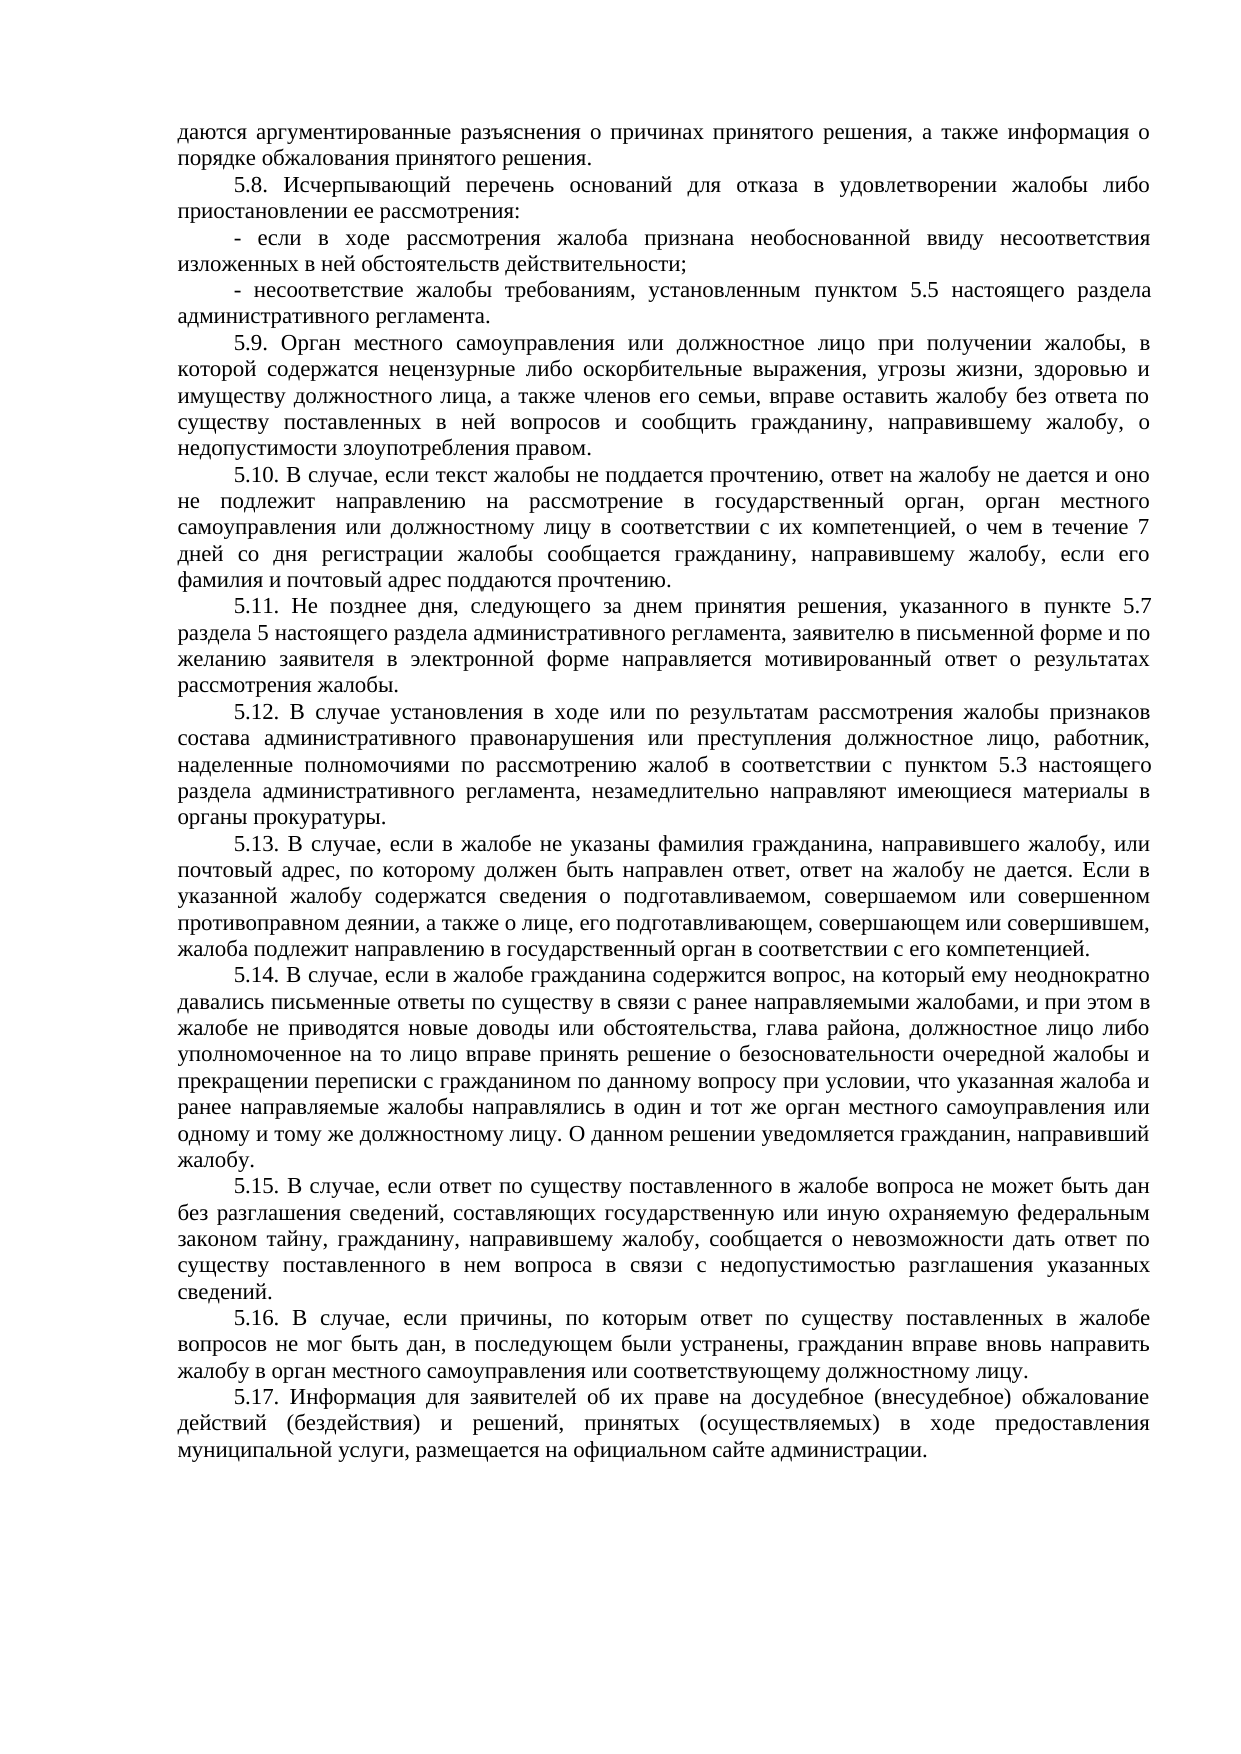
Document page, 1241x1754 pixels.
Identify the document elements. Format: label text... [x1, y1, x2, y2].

text 5.13. В случае, если в жалобе не указаны фамилия гражданина, направившего жалобу, или почтовый адрес, по которому должен быть направлен ответ, ответ на жалобу не дается. Если в указанной жалобу содержатся сведения о подготавливаемом, совершаемом или совершенном противоправном деянии, а также о лице, его подготавливающем, совершающем или совершившем, жалоба подлежит направлению в государственный орган в соответствии с его компетенцией. [177, 830, 1152, 961]
text - несоответствие жалобы требованиям, установленным пунктом 5.5 настоящего раздела административного регламента. [177, 276, 1152, 329]
text 5.15. В случае, если ответ по существу поставленного в жалобе вопроса не может быть дан без разглашения сведений, составляющих государственную или иную охраняемую федеральным законом тайну, гражданину, направившему жалобу, сообщается о невозможности дать ответ по существу поставленного в нем вопроса в связи с недопустимостью разглашения указанных сведений. [177, 1172, 1152, 1304]
text 5.9. Орган местного самоуправления или должностное лицо при получении жалобы, в которой содержатся нецензурные либо оскорбительные выражения, угрозы жизни, здоровью и имуществу должностного лица, а также членов его семьи, вправе оставить жалобу без ответа по существу поставленных в ней вопросов и сообщить гражданину, направившему жалобу, о недопустимости злоупотребления правом. [177, 329, 1152, 461]
text 5.16. В случае, если причины, по которым ответ по существу поставленных в жалобе вопросов не мог быть дан, в последующем были устранены, гражданин вправе вновь направить жалобу в орган местного самоуправления или соответствующему должностному лицу. [177, 1304, 1152, 1383]
text 5.17. Информация для заявителей об их праве на досудебное (внесудебное) обжалование действий (бездействия) и решений, принятых (осуществляемых) в ходе предоставления муниципальной услуги, размещается на официальном сайте администрации. [177, 1383, 1152, 1462]
text 5.11. Не позднее дня, следующего за днем принятия решения, указанного в пункте 5.7 раздела 5 настоящего раздела административного регламента, заявителю в письменной форме и по желанию заявителя в электронной форме направляется мотивированный ответ о результатах рассмотрения жалобы. [177, 592, 1152, 698]
text 5.12. В случае установления в ходе или по результатам рассмотрения жалобы признаков состава административного правонарушения или преступления должностное лицо, работник, наделенные полномочиями по рассмотрению жалоб в соответствии с пунктом 5.3 настоящего раздела административного регламента, незамедлительно направляют имеющиеся материалы в органы прокуратуры. [177, 698, 1152, 830]
text 5.8. Исчерпывающий перечень оснований для отказа в удовлетворении жалобы либо приостановлении ее рассмотрения: [177, 171, 1152, 223]
text - если в ходе рассмотрения жалоба признана необоснованной ввиду несоответствия изложенных в ней обстоятельств действительности; [177, 223, 1152, 276]
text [177, 118, 1152, 171]
text 5.14. В случае, если в жалобе гражданина содержится вопрос, на который ему неоднократно давались письменные ответы по существу в связи с ранее направляемыми жалобами, и при этом в жалобе не приводятся новые доводы или обстоятельства, глава района, должностное лицо либо уполномоченное на то лицо вправе принять решение о безосновательности очередной жалобы и прекращении переписки с гражданином по данному вопросу при условии, что указанная жалоба и ранее направляемые жалобы направлялись в один и тот же орган местного самоуправления или одному и тому же должностному лицу. О данном решении уведомляется гражданин, направивший жалобу. [177, 961, 1152, 1172]
text 5.10. В случае, если текст жалобы не поддается прочтению, ответ на жалобу не дается и оно не подлежит направлению на рассмотрение в государственный орган, орган местного самоуправления или должностному лицу в соответствии с их компетенцией, о чем в течение 7 дней со дня регистрации жалобы сообщается гражданину, направившему жалобу, если его фамилия и почтовый адрес поддаются прочтению. [177, 461, 1152, 592]
